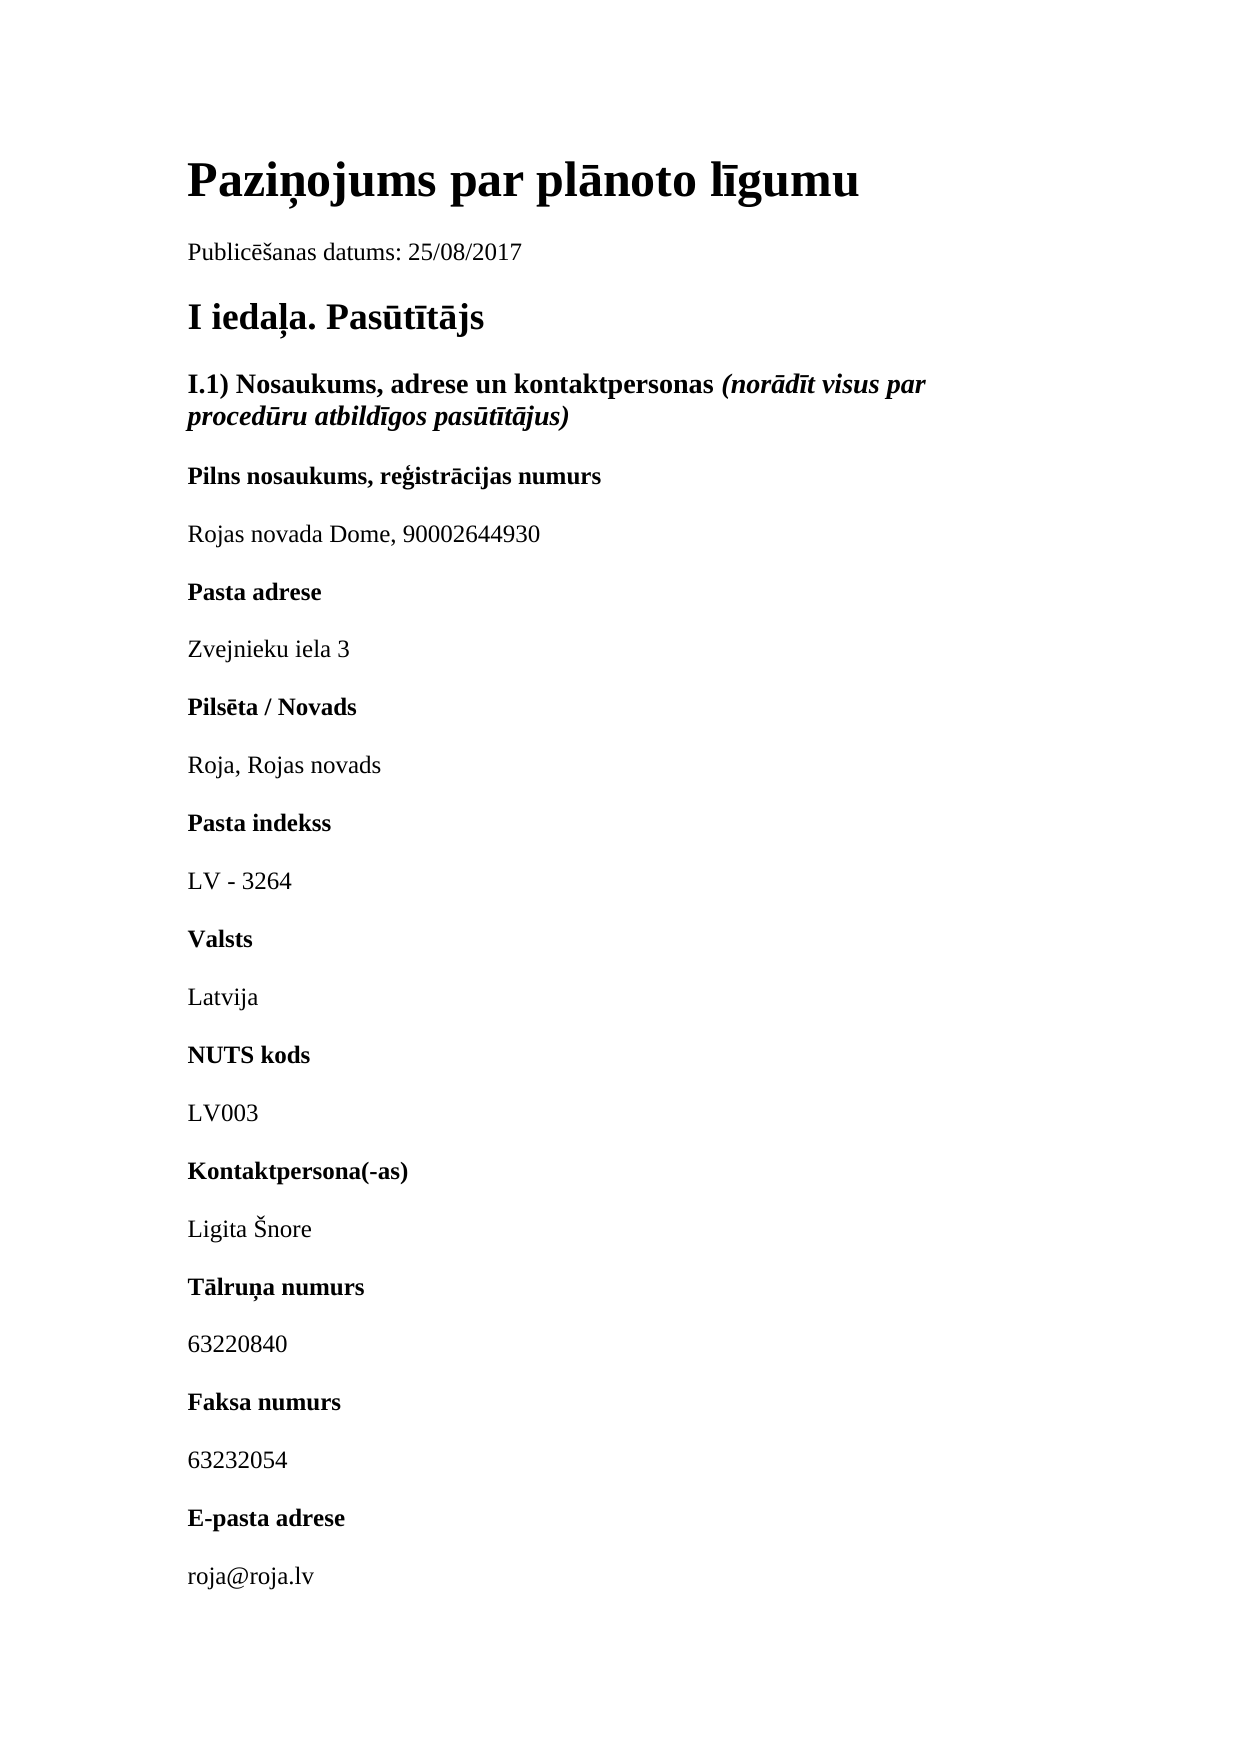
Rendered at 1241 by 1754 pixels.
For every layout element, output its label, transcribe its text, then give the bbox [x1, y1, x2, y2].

text Rojas novada Dome, 90002644930 [187, 519, 1053, 547]
text Pasta indekss [187, 808, 1053, 837]
text Tālruņa numurs [187, 1272, 1053, 1300]
text Pilns nosaukums, reģistrācijas numurs [187, 461, 1053, 489]
text I.1) Nosaukums, adrese un kontaktpersonas (norādīt visus par procedūru atbildīgos pasūtītājus) [187, 367, 1053, 432]
text Faksa numurs [187, 1387, 1053, 1416]
text Latvija [187, 982, 1053, 1011]
text Pasta adrese [187, 577, 1053, 605]
text E-pasta adrese [187, 1503, 1053, 1532]
text Roja, Rojas novads [187, 750, 1053, 779]
text 63220840 [187, 1329, 1053, 1358]
text Pilsēta / Novads [187, 692, 1053, 721]
text Paziņojums par plānoto līgumu [187, 150, 1053, 207]
text LV - 3264 [187, 866, 1053, 895]
text NUTS kods [187, 1040, 1053, 1069]
text Valsts [187, 924, 1053, 953]
text Zvejnieku iela 3 [187, 634, 1053, 663]
text LV003 [187, 1098, 1053, 1127]
text Ligita Šnore [187, 1214, 1053, 1242]
text roja@roja.lv [187, 1561, 1053, 1590]
text Kontaktpersona(-as) [187, 1156, 1053, 1184]
text 63232054 [187, 1445, 1053, 1474]
text I iedaļa. Pasūtītājs [187, 294, 1053, 338]
text Publicēšanas datums: 25/08/2017 [187, 237, 1053, 265]
